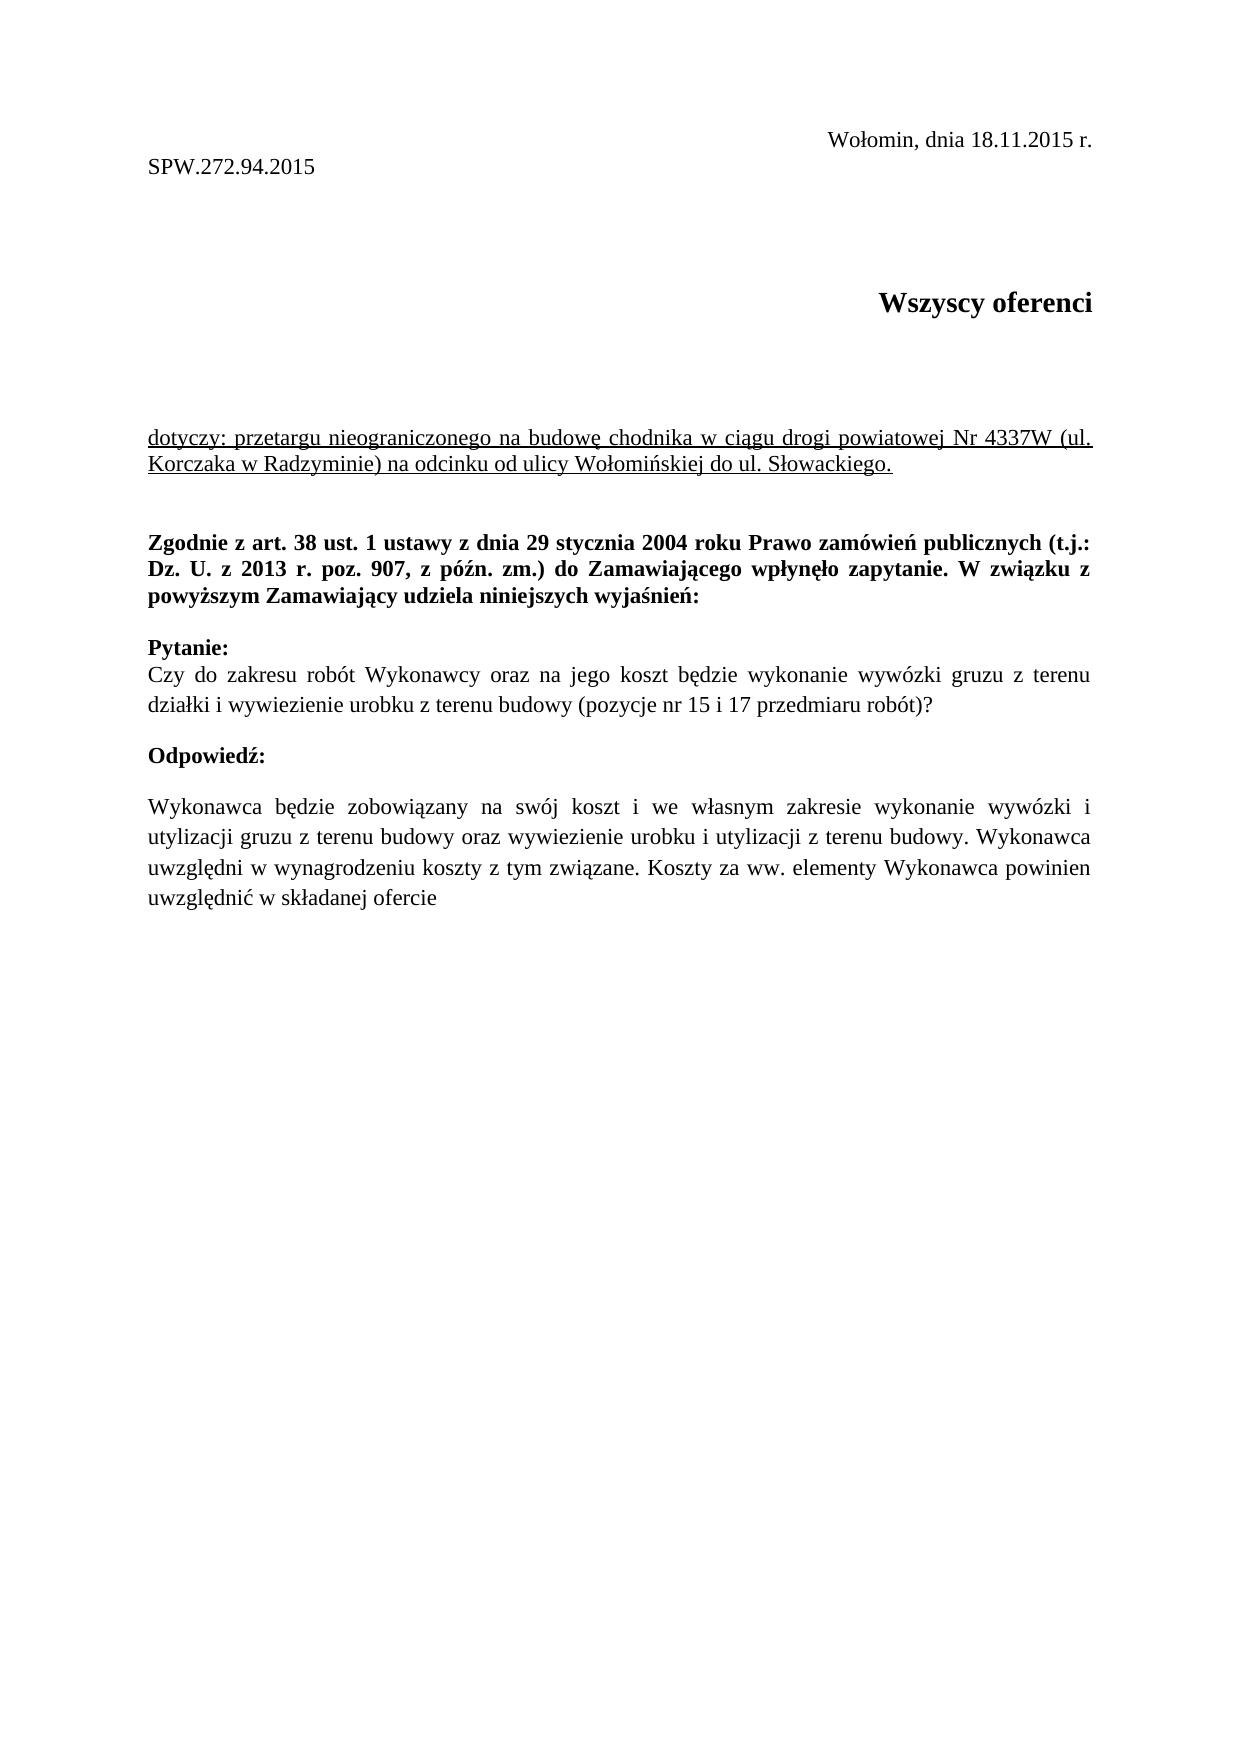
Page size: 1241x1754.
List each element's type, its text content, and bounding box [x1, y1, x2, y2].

text dotyczy: przetargu nieograniczonego na budowę chodnika w ciągu drogi powiatowej Nr 4337W (ul. Korczaka w Radzyminie) na odcinku od ulicy Wołomińskiej do ul. Słowackiego. [148, 424, 1093, 446]
text Czy do zakresu robót Wykonawcy oraz na jego koszt będzie wykonanie wywózki gruzu z terenu działki i wywiezienie urobku z terenu budowy (pozycje nr 15 i 17 przedmiaru robót)? [148, 661, 1093, 717]
text Wykonawca będzie zobowiązany na swój koszt i we własnym zakresie wykonanie wywózki i utylizacji gruzu z terenu budowy oraz wywiezienie urobku i utylizacji z terenu budowy. Wykonawca uwzględni w wynagrodzeniu koszty z tym związane. Koszty za ww. elementy Wykonawca powinien uwzględnić w składanej ofercie [148, 793, 1093, 910]
text SPW.272.94.2015 [148, 153, 1093, 179]
text Pytanie: [148, 634, 1093, 661]
text dotyczy: przetargu nieograniczonego na budowę chodnika w ciągu drogi powiatowej Nr 4337W (ul. Korczaka w Radzyminie) na odcinku od ulicy Wołomińskiej do ul. Słowackiego. [148, 448, 1093, 476]
text Wszyscy oferenci [148, 285, 1093, 318]
text Odpowiedź: [148, 742, 1093, 768]
text Zgodnie z art. 38 ust. 1 ustawy z dnia 29 stycznia 2004 roku Prawo zamówień publicznych (t.j.: Dz. U. z 2013 r. poz. 907, z późn. zm.) do Zamawiającego wpłynęło zapytanie. W związku z powyższym Zamawiający udziela niniejszych wyjaśnień: [148, 529, 1093, 608]
text Wołomin, dnia 18.11.2015 r. [148, 127, 1093, 153]
